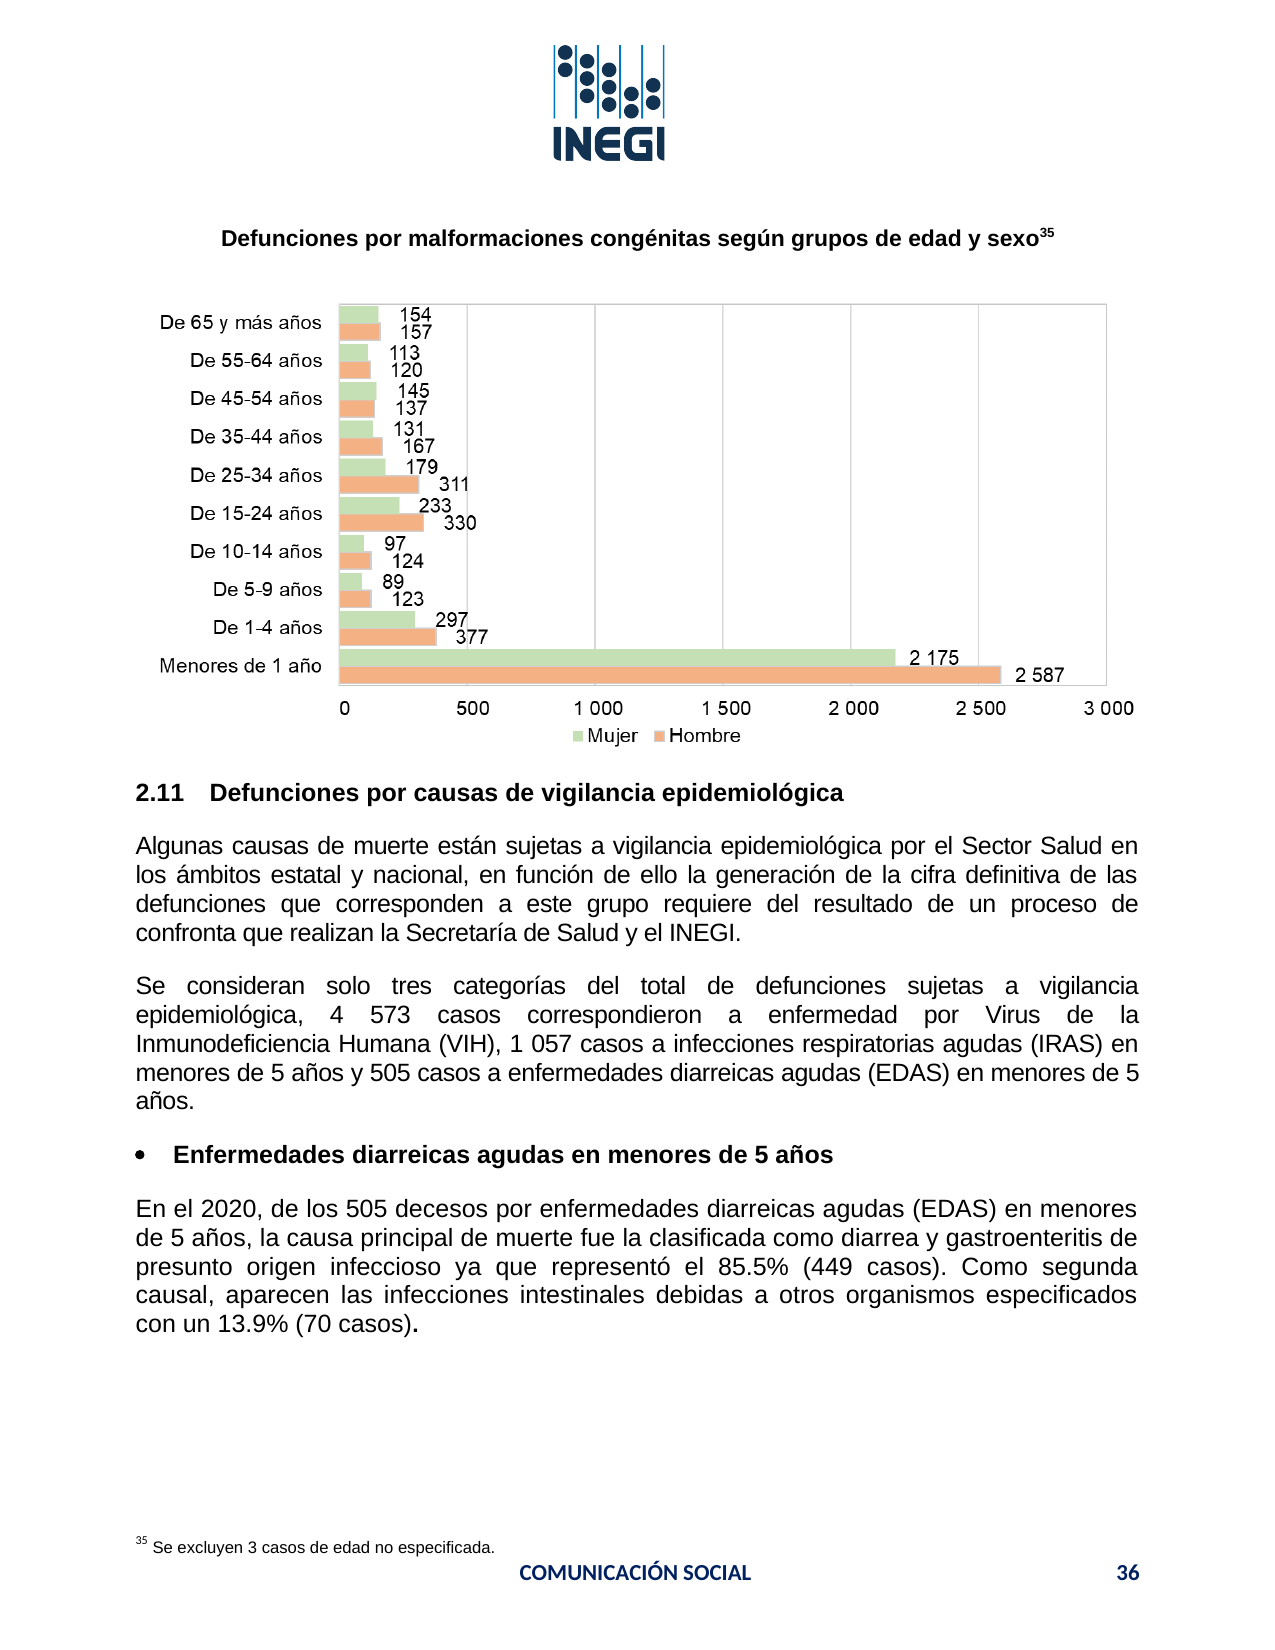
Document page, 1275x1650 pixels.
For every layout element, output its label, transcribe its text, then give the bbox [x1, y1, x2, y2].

text Algunas causas de muerte están sujetas a vigilancia epidemiológica por el Sector Salud en los ámbitos estatal y nacional, en función de ello la generación de la cifra definitiva de las defunciones que corresponden a este grupo requiere del resultado de un proceso de confronta que realizan la Secretaría de Salud y el INEGI. [135, 831, 1139, 946]
picture [135, 277, 1169, 753]
text En el 2020, de los 505 decesos por enfermedades diarreicas agudas (EDAS) en menores de 5 años, la causa principal de muerte fue la clasificada como diarrea y gastroenteritis de presunto origen infeccioso ya que representó el 85.5% (449 casos). Como segunda causal, aparecen las infecciones intestinales debidas a otros organismos especificados con un 13.9% (70 casos). [135, 1194, 1139, 1338]
text Defunciones por malformaciones congénitas según grupos de edad y sexo [135, 225, 1139, 251]
list Enfermedades diarreicas agudas en menores de 5 años [135, 1140, 1139, 1169]
text 2.11 Defunciones por causas de vigilancia epidemiológica [135, 778, 1139, 806]
text Se consideran solo tres categorías del total de defunciones sujetas a vigilancia epidemiológica, 4 573 casos correspondieron a enfermedad por Virus de la Inmunodeficiencia Humana (VIH), 1 057 casos a infecciones respiratorias agudas (IRAS) en menores de 5 años y 505 casos a enfermedades diarreicas agudas (EDAS) en menores de 5 años. [135, 971, 1139, 1115]
picture [553, 45, 665, 161]
